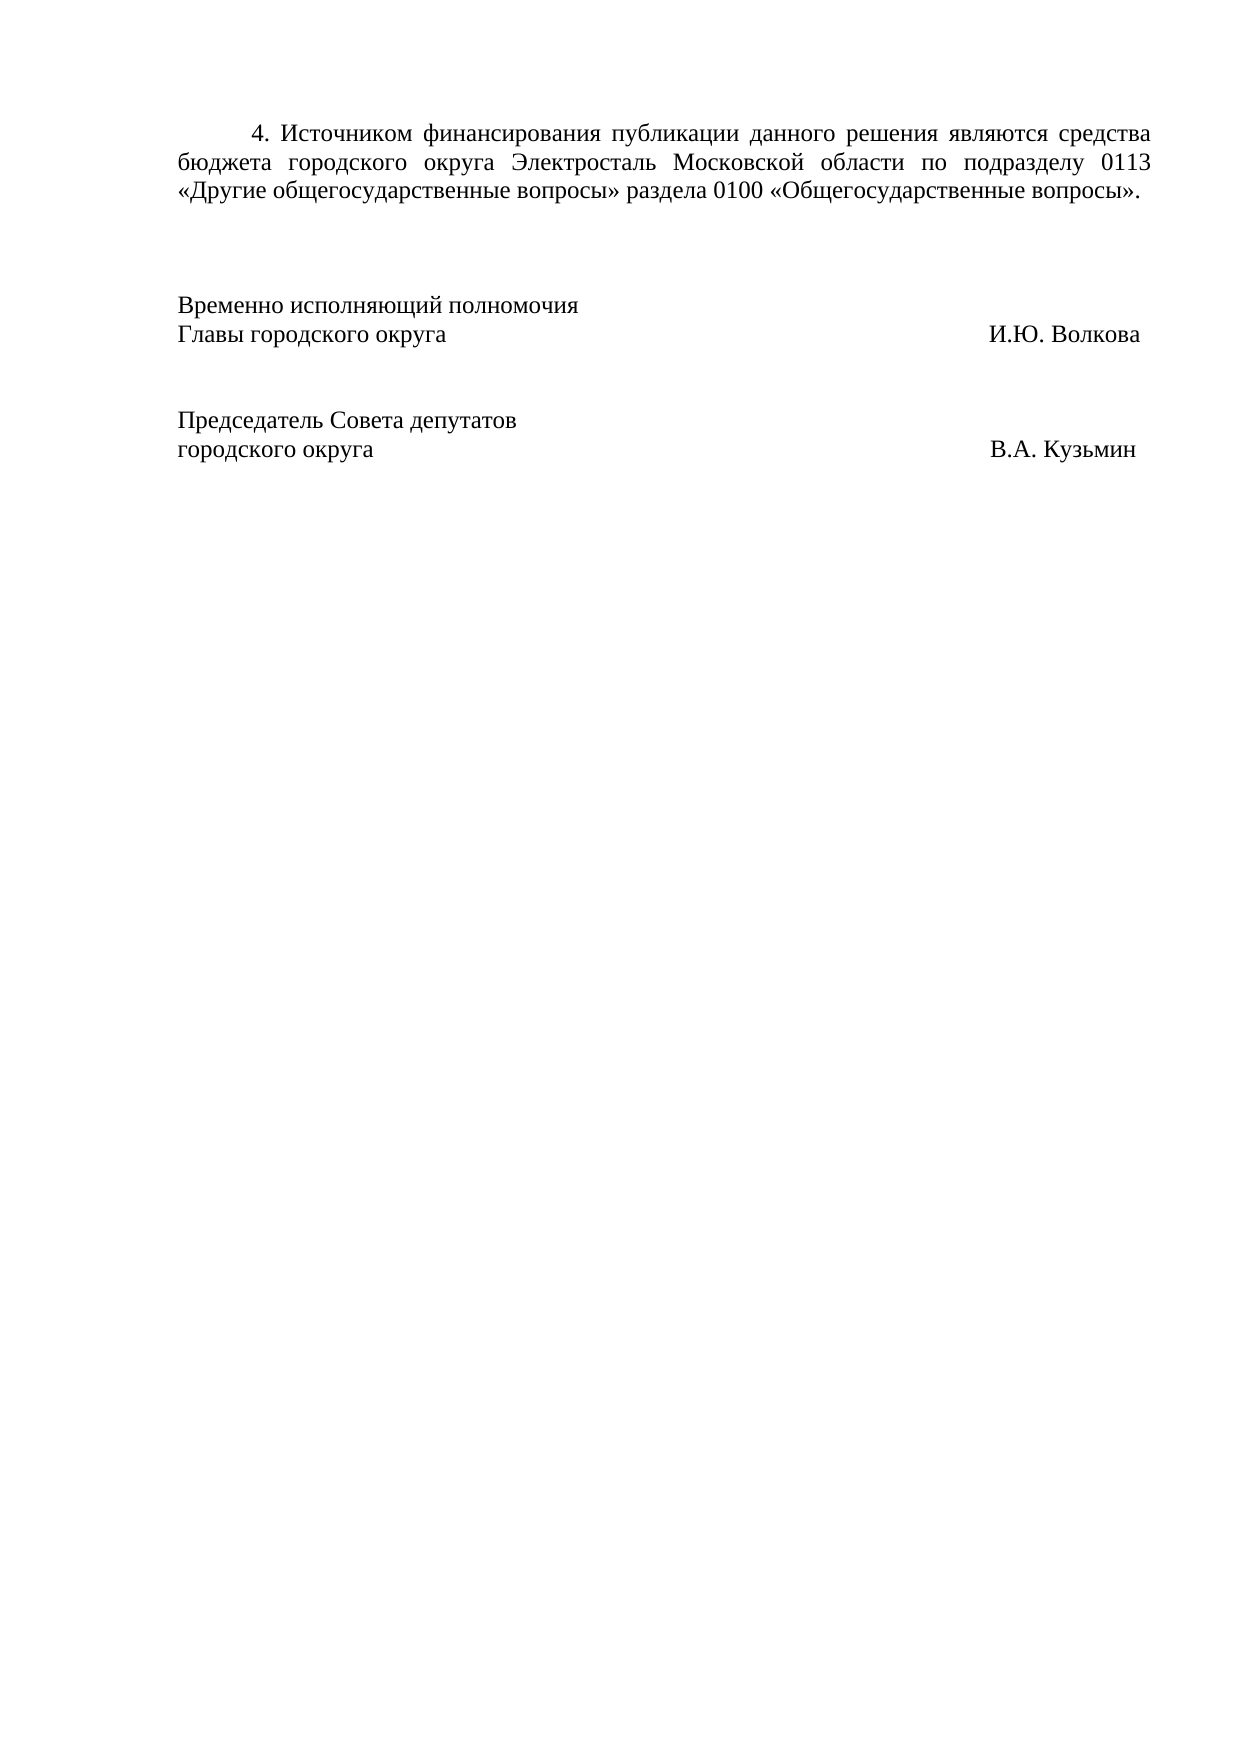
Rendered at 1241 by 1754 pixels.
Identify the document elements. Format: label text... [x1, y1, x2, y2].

text 4. Источником финансирования публикации данного решения являются средства бюджета городского округа Электросталь Московской области по подразделу 0113 «Другие общегосударственные вопросы» раздела 0100 «Общегосударственные вопросы». [177, 118, 1152, 204]
text Главы городского округа И.Ю. Волкова [177, 319, 1152, 348]
text городского округа В.А. Кузьмин [177, 434, 1152, 463]
text Председатель Совета депутатов [177, 406, 1152, 434]
text Временно исполняющий полномочия [177, 291, 1152, 319]
